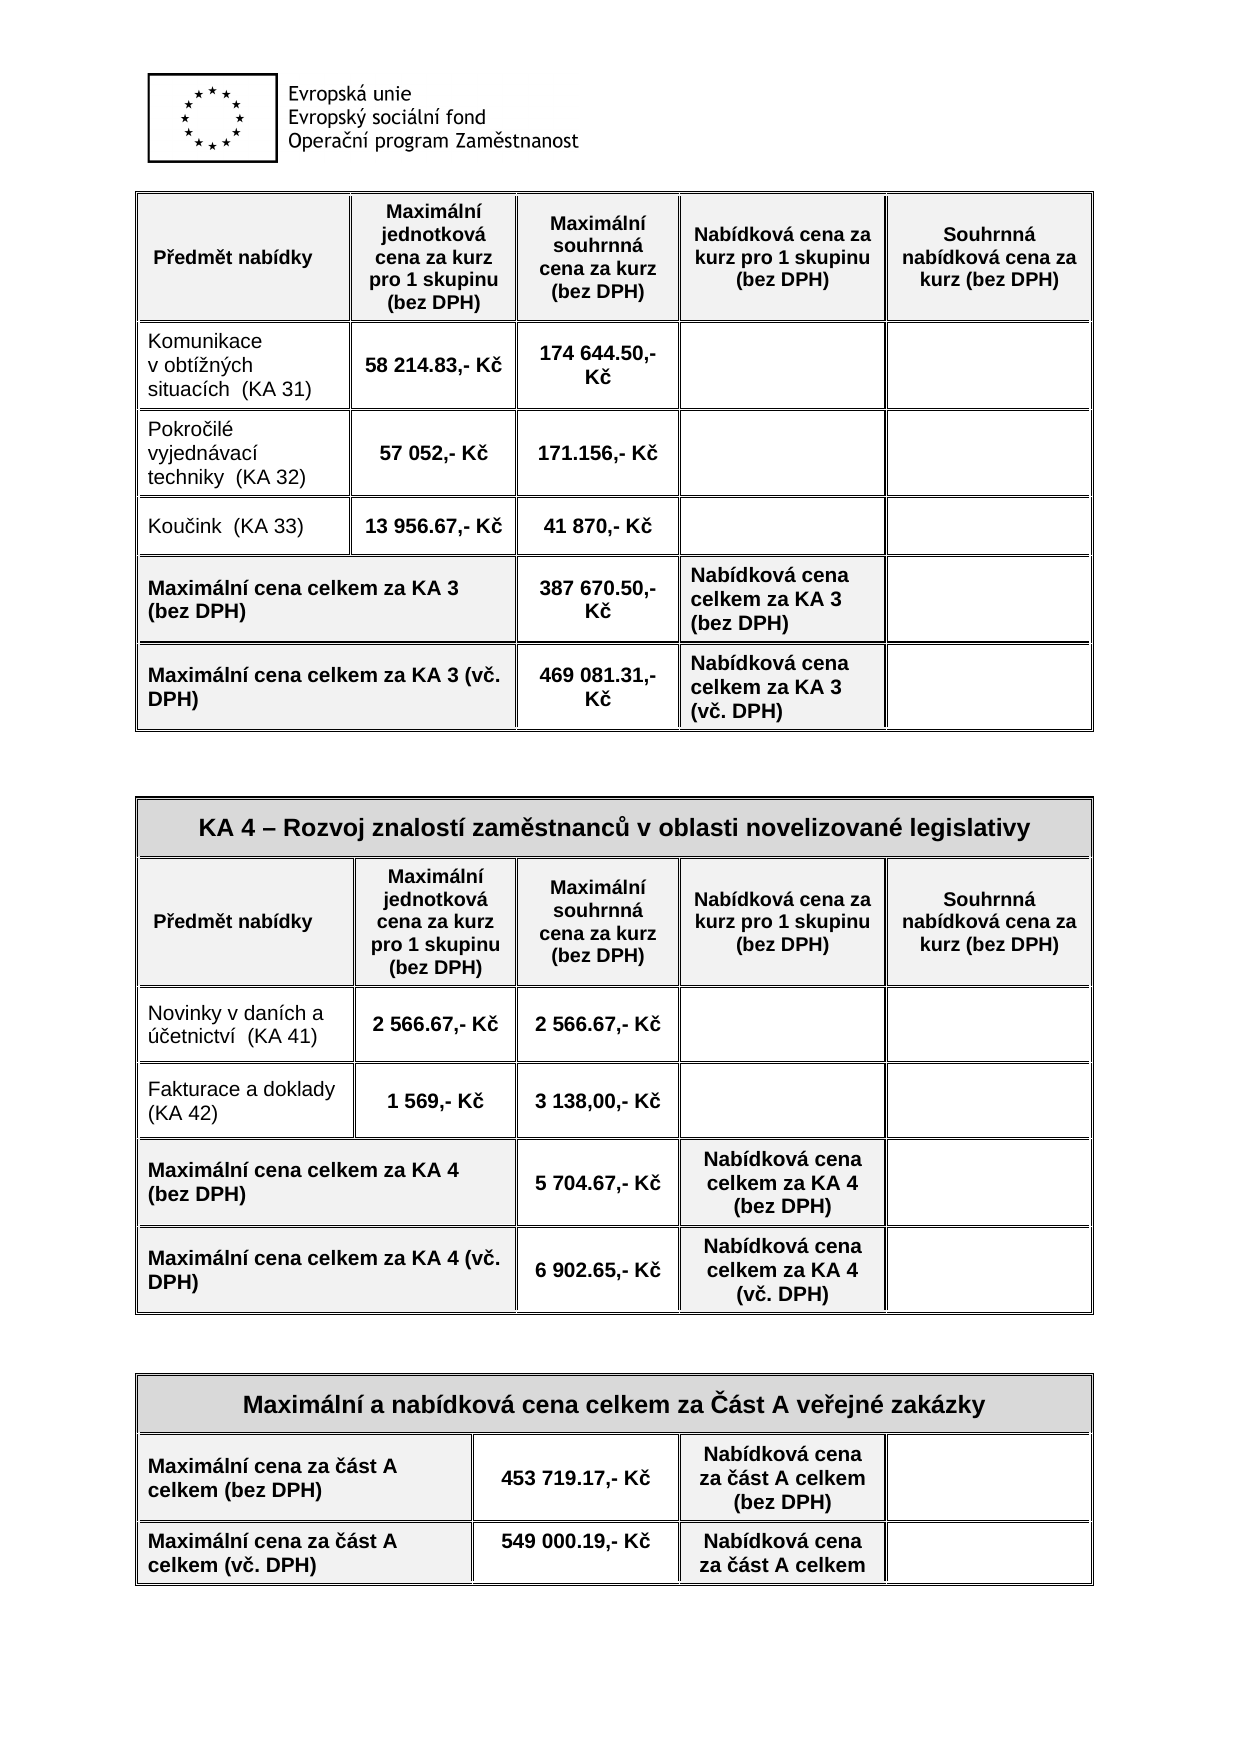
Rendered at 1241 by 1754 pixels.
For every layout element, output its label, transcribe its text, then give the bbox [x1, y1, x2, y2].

table_cell Koučink (KA 33) [136, 495, 351, 554]
table_cell 469 081.31,- Kč [517, 645, 679, 729]
table_cell Fakturace a doklady (KA 42) [138, 1061, 353, 1137]
table_cell [681, 323, 884, 407]
table_cell 6 902.65,- Kč [517, 1228, 679, 1312]
table_header KA 4 – Rozvoj znalostí zaměstnanců v oblasti novelizované legislativy [138, 800, 1091, 856]
table_cell Souhrnná nabídková cena za kurz (bez DPH) [888, 856, 1091, 985]
table_cell Nabídková cena celkem za KA 4 (bez DPH) [681, 1140, 884, 1224]
table_cell Předmět nabídky [138, 192, 351, 320]
table_cell Nabídková cena celkem za KA 3 (vč. DPH) [679, 645, 886, 729]
table_cell 2 566.67,- Kč [518, 988, 678, 1061]
table_cell Nabídková cena za část A celkem (bez DPH) [681, 1435, 884, 1520]
table_cell Maximální jednotková cena za kurz pro 1 skupinu (bez DPH) [356, 859, 515, 985]
table_cell Novinky v daních a účetnictví (KA 41) [138, 985, 353, 1061]
table_cell [886, 1225, 1091, 1312]
table_cell [886, 554, 1093, 641]
table_cell [886, 641, 1091, 729]
table_cell 13 956.67,- Kč [352, 498, 515, 554]
table_cell 549 000.19,- Kč [473, 1523, 679, 1583]
table_cell 2 566.67,- Kč [356, 988, 515, 1061]
table_cell 387 670.50,- Kč [518, 557, 678, 641]
table_cell 5 704.67,- Kč [518, 1140, 678, 1224]
table_cell [886, 495, 1093, 554]
table_cell Předmět nabídky [138, 856, 353, 985]
table_cell Maximální souhrnná cena za kurz (bez DPH) [518, 859, 678, 985]
table_cell 453 719.17,- Kč [474, 1435, 678, 1520]
table_cell Nabídková cena za kurz pro 1 skupinu (bez DPH) [679, 194, 886, 320]
table_cell Komunikace v obtížných situacích (KA 31) [136, 320, 351, 407]
table_cell Nabídková cena celkem za KA 3 (bez DPH) [681, 557, 884, 641]
table_cell Maximální cena celkem za KA 4 (bez DPH) [136, 1137, 517, 1224]
table_cell Maximální souhrnná cena za kurz (bez DPH) [517, 194, 679, 320]
table_cell Nabídková cena za kurz pro 1 skupinu (bez DPH) [681, 859, 884, 985]
table_cell [886, 1137, 1093, 1224]
table_cell 3 138,00,- Kč [518, 1064, 678, 1137]
table_cell Maximální cena celkem za KA 3 (vč. DPH) [138, 641, 517, 729]
table_cell 171.156,- Kč [518, 411, 678, 495]
table_cell Maximální jednotková cena za kurz pro 1 skupinu (bez DPH) [351, 192, 517, 320]
table_header Maximální a nabídková cena celkem za Část A veřejné zakázky [138, 1376, 1091, 1432]
table_cell [886, 320, 1093, 407]
table_cell Maximální cena za část A celkem (bez DPH) [136, 1432, 472, 1520]
table_cell 1 569,- Kč [356, 1064, 515, 1137]
table_cell [681, 1064, 884, 1137]
table_cell 58 214.83,- Kč [352, 323, 515, 407]
table_cell [681, 988, 884, 1061]
table_cell [886, 1432, 1093, 1520]
table_cell Nabídková cena celkem za KA 4 (vč. DPH) [679, 1228, 886, 1312]
table_cell [888, 1061, 1091, 1137]
table_cell Maximální cena celkem za KA 3 (bez DPH) [136, 554, 517, 641]
table_cell Maximální cena celkem za KA 4 (vč. DPH) [138, 1225, 517, 1312]
table_cell 174 644.50,- Kč [518, 323, 678, 407]
table_cell 57 052,- Kč [352, 411, 515, 495]
picture [147, 73, 579, 163]
table_cell Maximální cena za část A celkem (vč. DPH) [138, 1520, 472, 1583]
table_cell 41 870,- Kč [518, 498, 678, 554]
table_cell [681, 498, 884, 554]
table_cell Pokročilé vyjednávací techniky (KA 32) [138, 408, 349, 495]
table_cell Souhrnná nabídková cena za kurz (bez DPH) [886, 194, 1091, 320]
table_cell [681, 411, 884, 495]
table_cell [888, 408, 1091, 495]
table_cell [886, 1520, 1091, 1583]
table_cell [888, 985, 1091, 1061]
table_cell Nabídková cena za část A celkem (vč. DPH) [679, 1523, 886, 1583]
